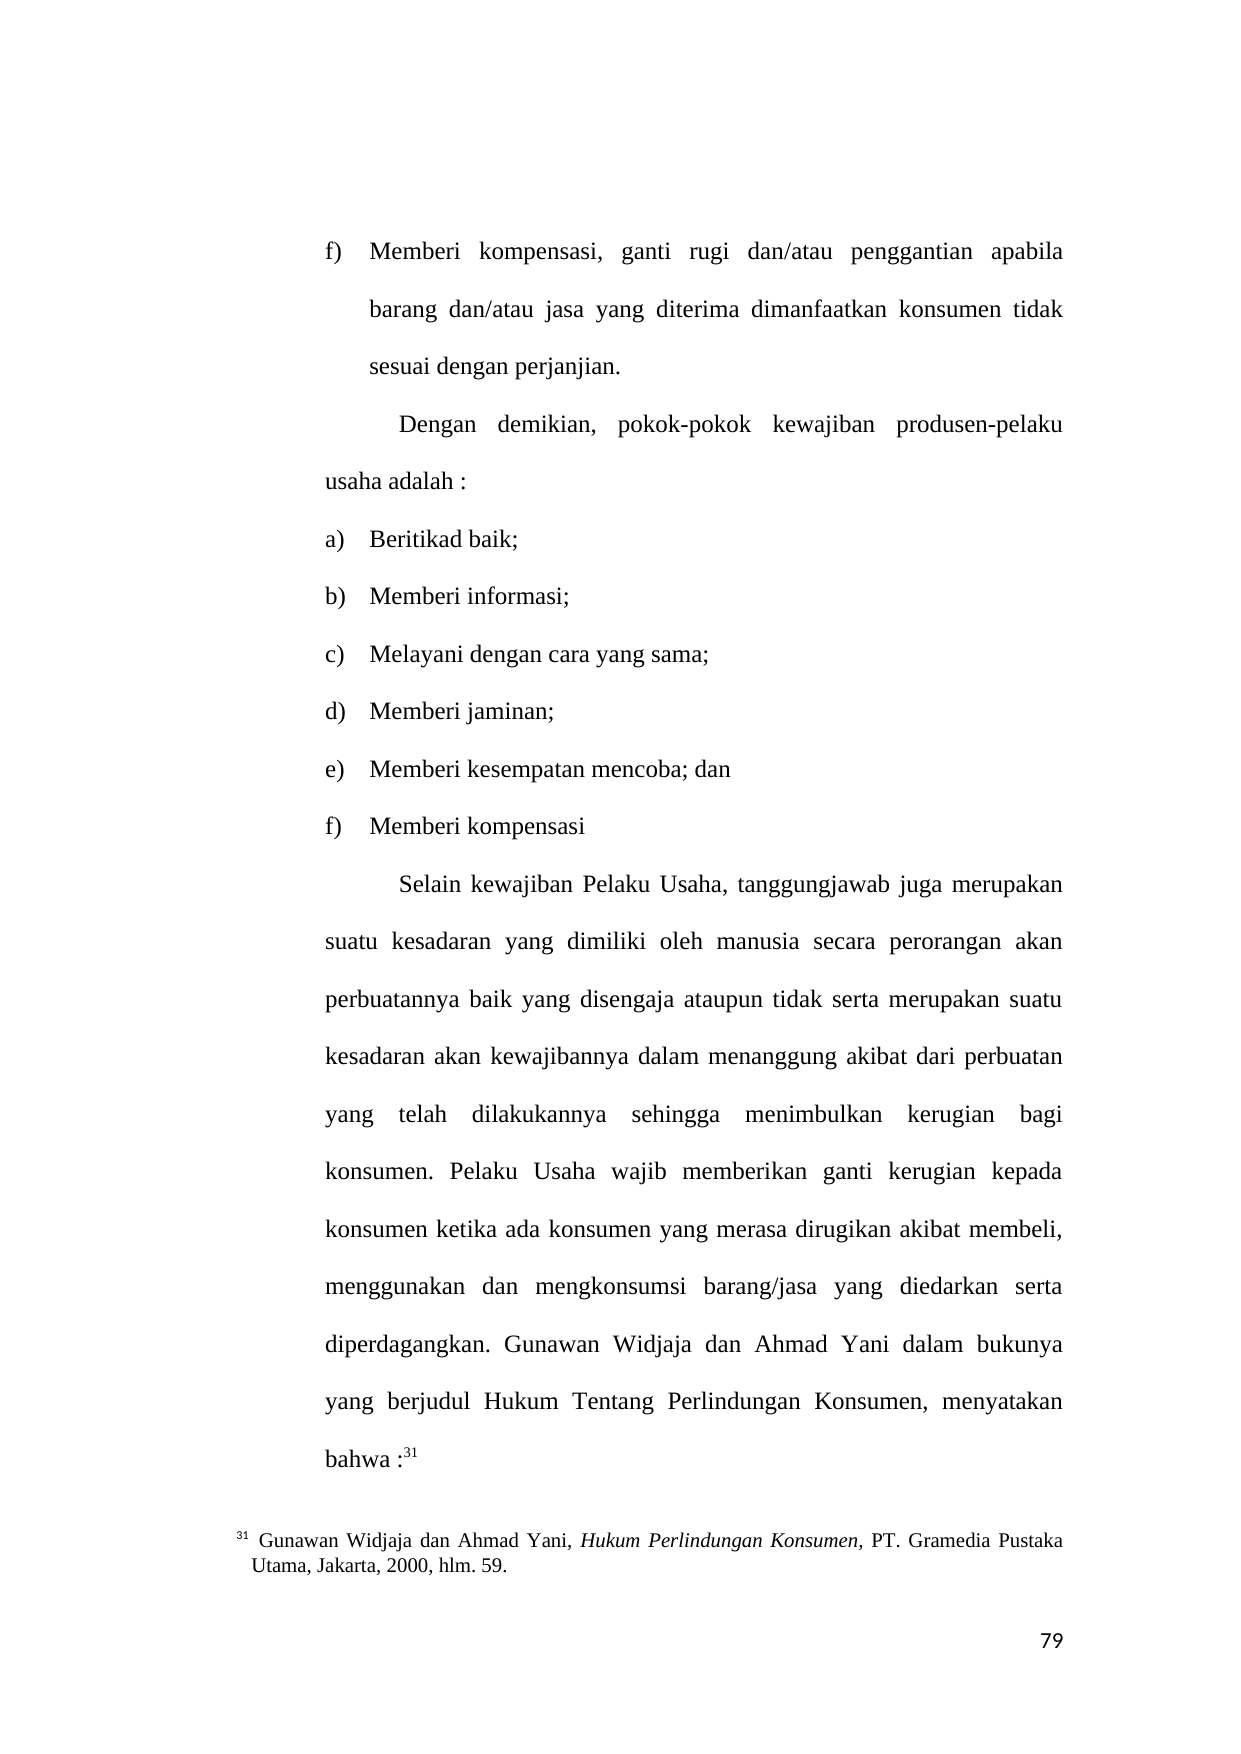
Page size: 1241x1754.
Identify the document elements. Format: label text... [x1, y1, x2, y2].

list Beritikad baik; [325, 524, 1063, 552]
list Memberi kesempatan mencoba; dan [325, 754, 1063, 782]
list Dengan demikian, pokok-pokok kewajiban produsen-pelaku usaha adalah : [325, 409, 1063, 495]
list Melayani dengan cara yang sama; [325, 639, 1063, 667]
list Memberi informasi; [325, 581, 1063, 610]
list Memberi kompensasi, ganti rugi dan/atau penggantian apabila barang dan/atau jasa yang diterima dimanfaatkan konsumen tidak sesuai dengan perjanjian. [325, 236, 1063, 380]
list Memberi kompensasi [325, 811, 1063, 840]
list Memberi jaminan; [325, 696, 1063, 725]
list Selain kewajiban Pelaku Usaha, tanggungjawab juga merupakan suatu kesadaran yang dimiliki oleh manusia secara perorangan akan perbuatannya baik yang disengaja ataupun tidak serta merupakan suatu kesadaran akan kewajibannya dalam menanggung akibat dari perbuatan yang telah dilakukannya sehingga menimbulkan kerugian bagi konsumen. Pelaku Usaha wajib memberikan ganti kerugian kepada konsumen ketika ada konsumen yang merasa dirugikan akibat membeli, menggunakan dan mengkonsumsi barang/jasa yang diedarkan serta diperdagangkan. Gunawan Widjaja dan Ahmad Yani dalam bukunya yang berjudul Hukum Tentang Perlindungan Konsumen, menyatakan bahwa : [325, 869, 1063, 1472]
